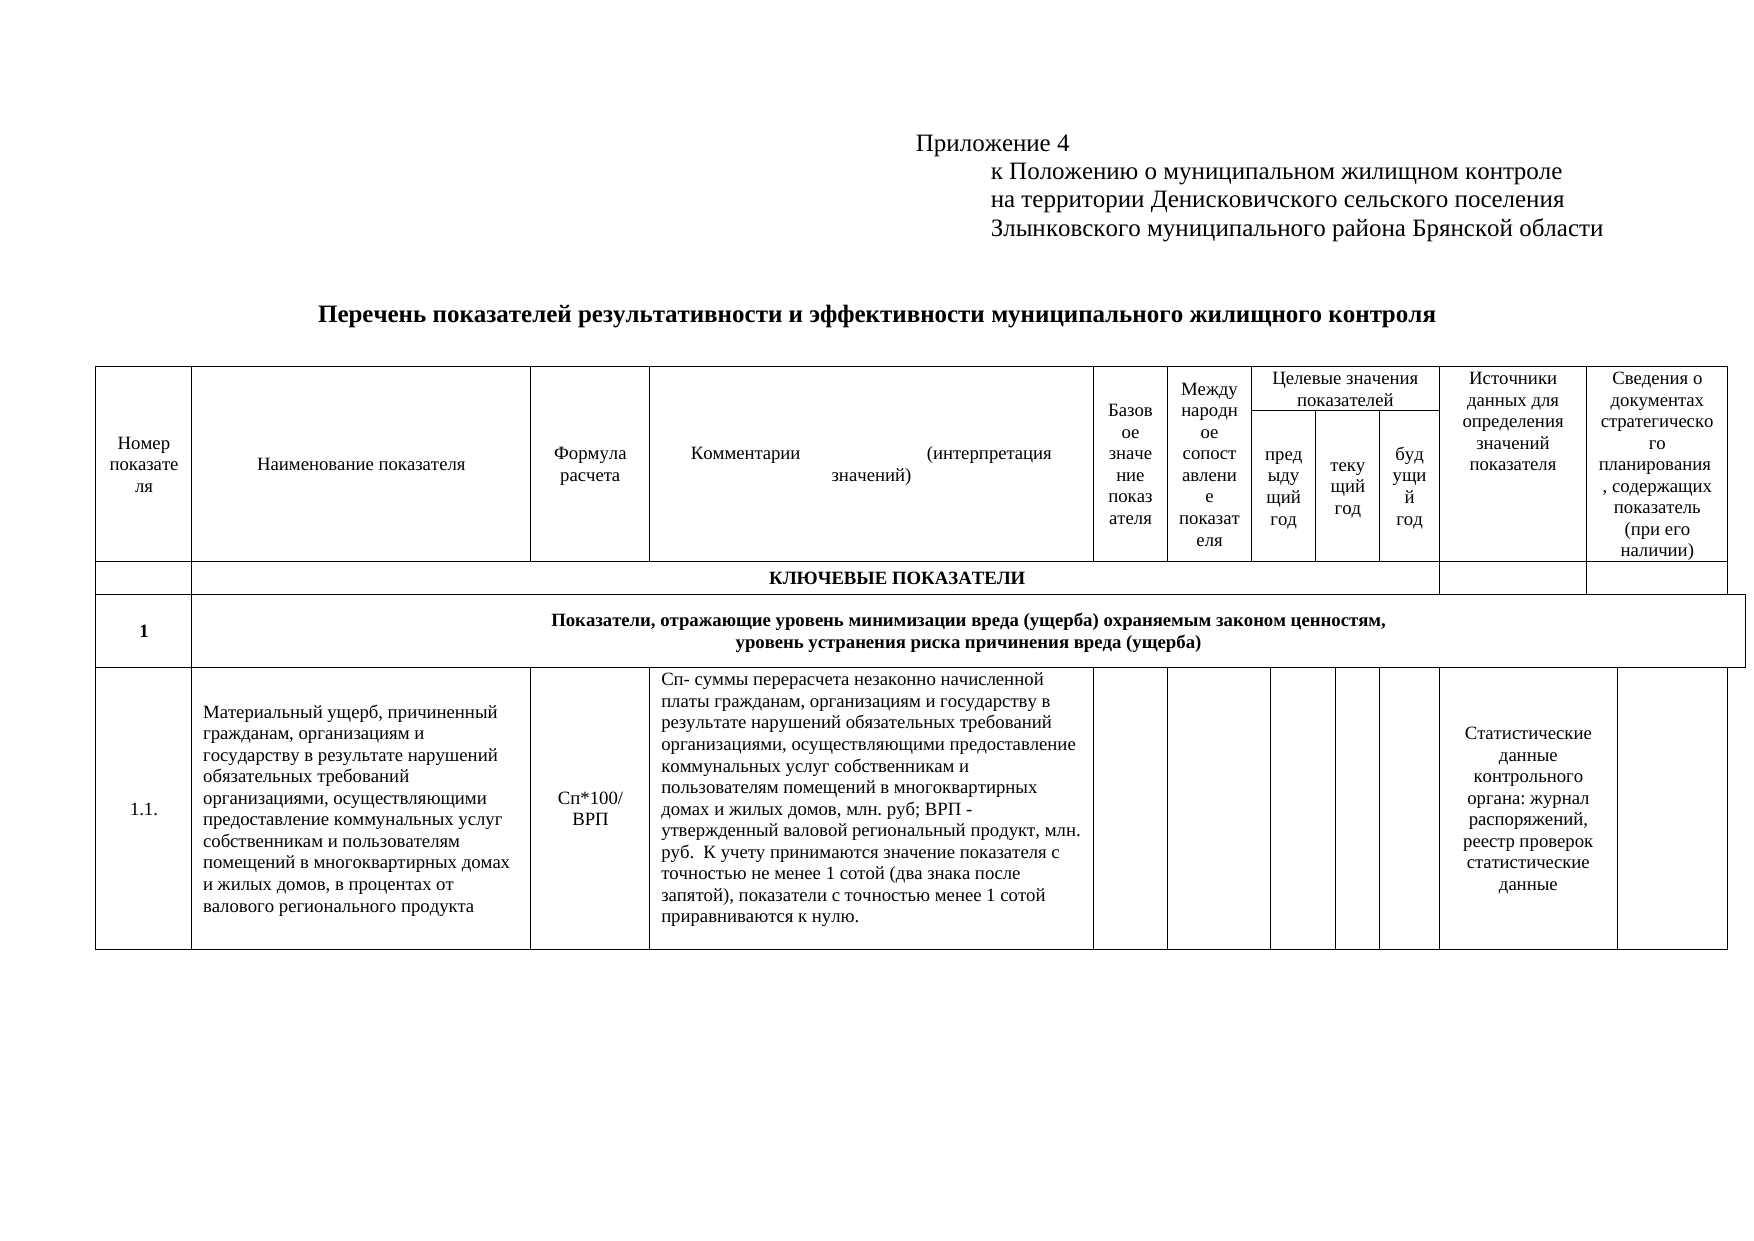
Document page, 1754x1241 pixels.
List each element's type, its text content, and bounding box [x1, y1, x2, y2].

table_header Формула расчета [531, 367, 649, 561]
table_cell [1168, 668, 1270, 948]
table_cell Показатели, отражающие уровень минимизации вреда (ущерба) охраняемым законом ценностям, уровень устранения риска причинения вреда (ущерба) [192, 595, 1745, 667]
table_cell [96, 562, 191, 594]
table_cell Сп*100/ ВРП [531, 668, 649, 948]
table_header Источники данных для определения значений показателя [1440, 367, 1586, 561]
table_cell будущий год [1380, 411, 1439, 561]
table_header Наименование показателя [192, 367, 530, 561]
table_header Международное сопоставление показателя [1168, 367, 1251, 561]
text на территории Денисковичского сельского поселения [916, 184, 1636, 213]
table_cell КЛЮЧЕВЫЕ ПОКАЗАТЕЛИ [192, 562, 1439, 594]
table_cell 1.1. [96, 668, 191, 948]
table_cell [1587, 562, 1727, 594]
table_header Номер показателя [96, 367, 191, 561]
table_header Базовое значение показателя [1094, 367, 1167, 561]
table_header Целевые значения показателей [1252, 367, 1439, 410]
text Приложение 4 [916, 133, 1636, 156]
table_header Комментарии (интерпретация значений) [650, 367, 1093, 561]
table_cell Статистические данные контрольного органа: журнал распоряжений, реестр проверок статистические данные [1440, 668, 1617, 948]
table_cell Сп- суммы перерасчета незаконно начисленной платы гражданам, организациям и государству в результате нарушений обязательных требований организациями, осуществляющими предоставление коммунальных услуг собственникам и пользователям помещений в многоквартирных домах и жилых домов, млн. руб; ВРП - утвержденный валовой региональный продукт, млн. руб. К учету принимаются значение показателя с точностью не менее 1 сотой (два знака после запятой), показатели с точностью менее 1 сотой приравниваются к нулю. [650, 668, 1093, 948]
table_cell Материальный ущерб, причиненный гражданам, организациям и государству в результате нарушений обязательных требований организациями, осуществляющими предоставление коммунальных услуг собственникам и пользователям помещений в многоквартирных домах и жилых домов, в процентах от валового регионального продукта [192, 668, 530, 948]
table_cell [1094, 668, 1167, 948]
table_cell [1618, 668, 1727, 948]
table_cell [1380, 668, 1439, 948]
text Злынковского муниципального района Брянской области [916, 213, 1636, 242]
table_cell [1440, 562, 1586, 594]
text к Положению о муниципальном жилищном контроле [916, 156, 1636, 184]
table_cell [1336, 668, 1379, 948]
table_header Сведения о документах стратегического планирования , содержащих показатель (при его наличии) [1587, 367, 1727, 561]
table_cell [1271, 668, 1335, 948]
table_cell предыдущий год [1252, 411, 1315, 561]
text Перечень показателей результативности и эффективности муниципального жилищного контроля [118, 299, 1636, 328]
table_cell текущий год [1316, 411, 1379, 561]
table_cell 1 [96, 595, 191, 667]
